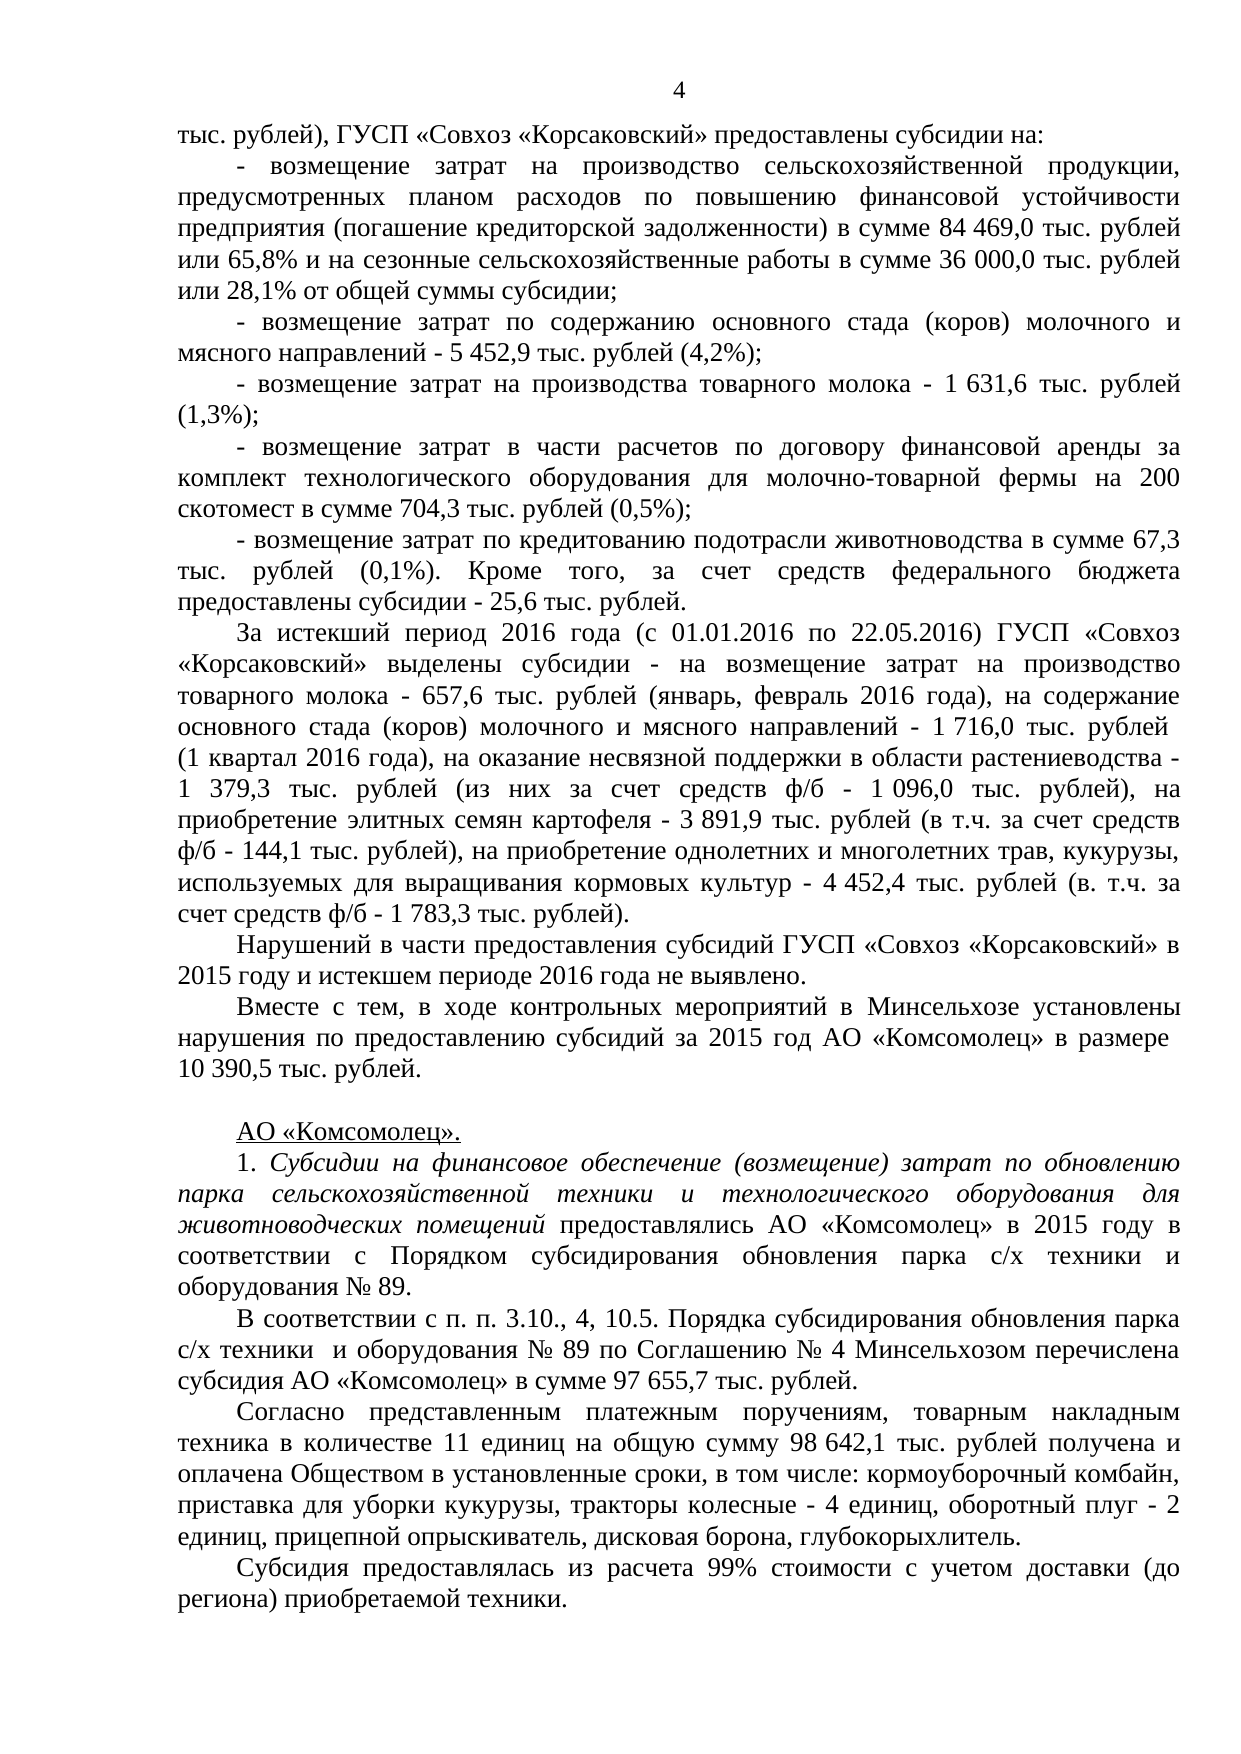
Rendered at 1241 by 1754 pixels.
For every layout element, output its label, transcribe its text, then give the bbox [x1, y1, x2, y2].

text - возмещение затрат на производство сельскохозяйственной продукции, предусмотренных планом расходов по повышению финансовой устойчивости предприятия (погашение кредиторской задолженности) в сумме 84 469,0 тыс. рублей или 65,8% и на сезонные сельскохозяйственные работы в сумме 36 000,0 тыс. рублей или 28,1% от общей суммы субсидии; [177, 149, 1181, 305]
text За истекший период 2016 года (с 01.01.2016 по 22.05.2016) ГУСП «Совхоз «Корсаковский» выделены субсидии - на возмещение затрат на производство товарного молока - 657,6 тыс. рублей (январь, февраль 2016 года), на содержание основного стада (коров) молочного и мясного направлений - 1 716,0 тыс. рублей (1 квартал 2016 года), на оказание несвязной поддержки в области растениеводства - 1 379,3 тыс. рублей (из них за счет средств ф/б - 1 096,0 тыс. рублей), на приобретение элитных семян картофеля - 3 891,9 тыс. рублей (в т.ч. за счет средств ф/б - 144,1 тыс. рублей), на приобретение однолетних и многолетних трав, кукурузы, используемых для выращивания кормовых культур - 4 452,4 тыс. рублей (в. т.ч. за счет средств ф/б - 1 783,3 тыс. рублей). [177, 616, 1181, 928]
text Нарушений в части предоставления субсидий ГУСП «Совхоз «Корсаковский» в 2015 году и истекшем периоде 2016 года не выявлено. [177, 928, 1181, 990]
text 1. Субсидии на финансовое обеспечение (возмещение) затрат по обновлению парка сельскохозяйственной техники и технологического оборудования для животноводческих помещений предоставлялись АО «Комсомолец» в 2015 году в соответствии с Порядком субсидирования обновления парка с/х техники и оборудования № 89. [177, 1146, 1181, 1302]
text Согласно представленным платежным поручениям, товарным накладным техника в количестве 11 единиц на общую сумму 98 642,1 тыс. рублей получена и оплачена Обществом в установленные сроки, в том числе: кормоуборочный комбайн, приставка для уборки кукурузы, тракторы колесные - 4 единиц, оборотный плуг - 2 единиц, прицепной опрыскиватель, дисковая борона, глубокорыхлитель. [177, 1395, 1181, 1551]
text - возмещение затрат по кредитованию подотрасли животноводства в сумме 67,3 тыс. рублей (0,1%). Кроме того, за счет средств федерального бюджета предоставлены субсидии - 25,6 тыс. рублей. [177, 523, 1181, 616]
text АО «Комсомолец». [177, 1115, 1181, 1146]
text В соответствии с п. п. 3.10., 4, 10.5. Порядка субсидирования обновления парка с/х техники и оборудования № 89 по Соглашению № 4 Минсельхозом перечислена субсидия АО «Комсомолец» в сумме 97 655,7 тыс. рублей. [177, 1302, 1181, 1395]
text - возмещение затрат в части расчетов по договору финансовой аренды за комплект технологического оборудования для молочно-товарной фермы на 200 скотомест в сумме 704,3 тыс. рублей (0,5%); [177, 429, 1181, 523]
text Вместе с тем, в ходе контрольных мероприятий в Минсельхозе установлены нарушения по предоставлению субсидий за 2015 год АО «Комсомолец» в размере 10 390,5 тыс. рублей. [177, 990, 1181, 1084]
text - возмещение затрат на производства товарного молока - 1 631,6 тыс. рублей (1,3%); [177, 367, 1181, 429]
text - возмещение затрат по содержанию основного стада (коров) молочного и мясного направлений - 5 452,9 тыс. рублей (4,2%); [177, 305, 1181, 367]
text Субсидия предоставлялась из расчета 99% стоимости с учетом доставки (до региона) приобретаемой техники. [177, 1551, 1181, 1613]
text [177, 118, 1181, 149]
